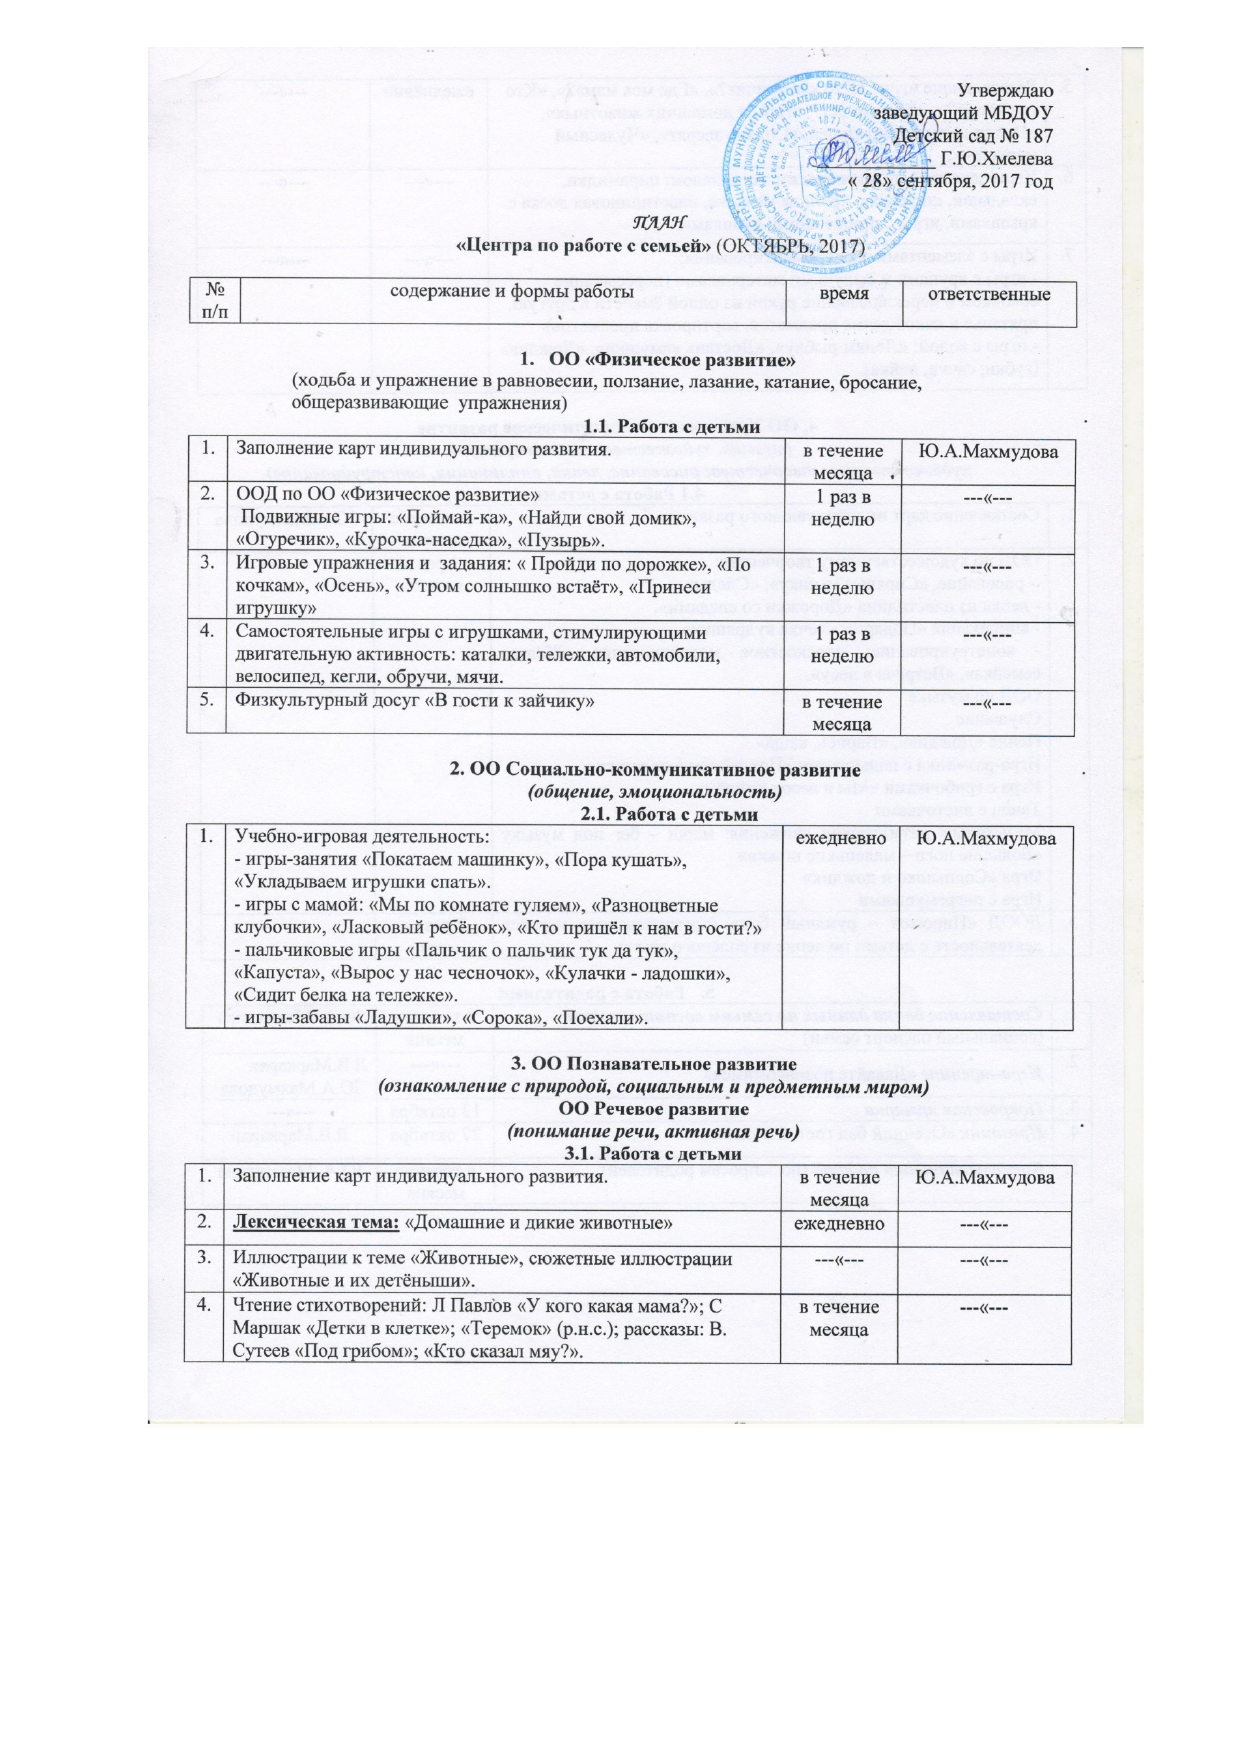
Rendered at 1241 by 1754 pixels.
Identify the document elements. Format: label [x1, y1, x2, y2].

picture [147, 47, 1152, 1428]
